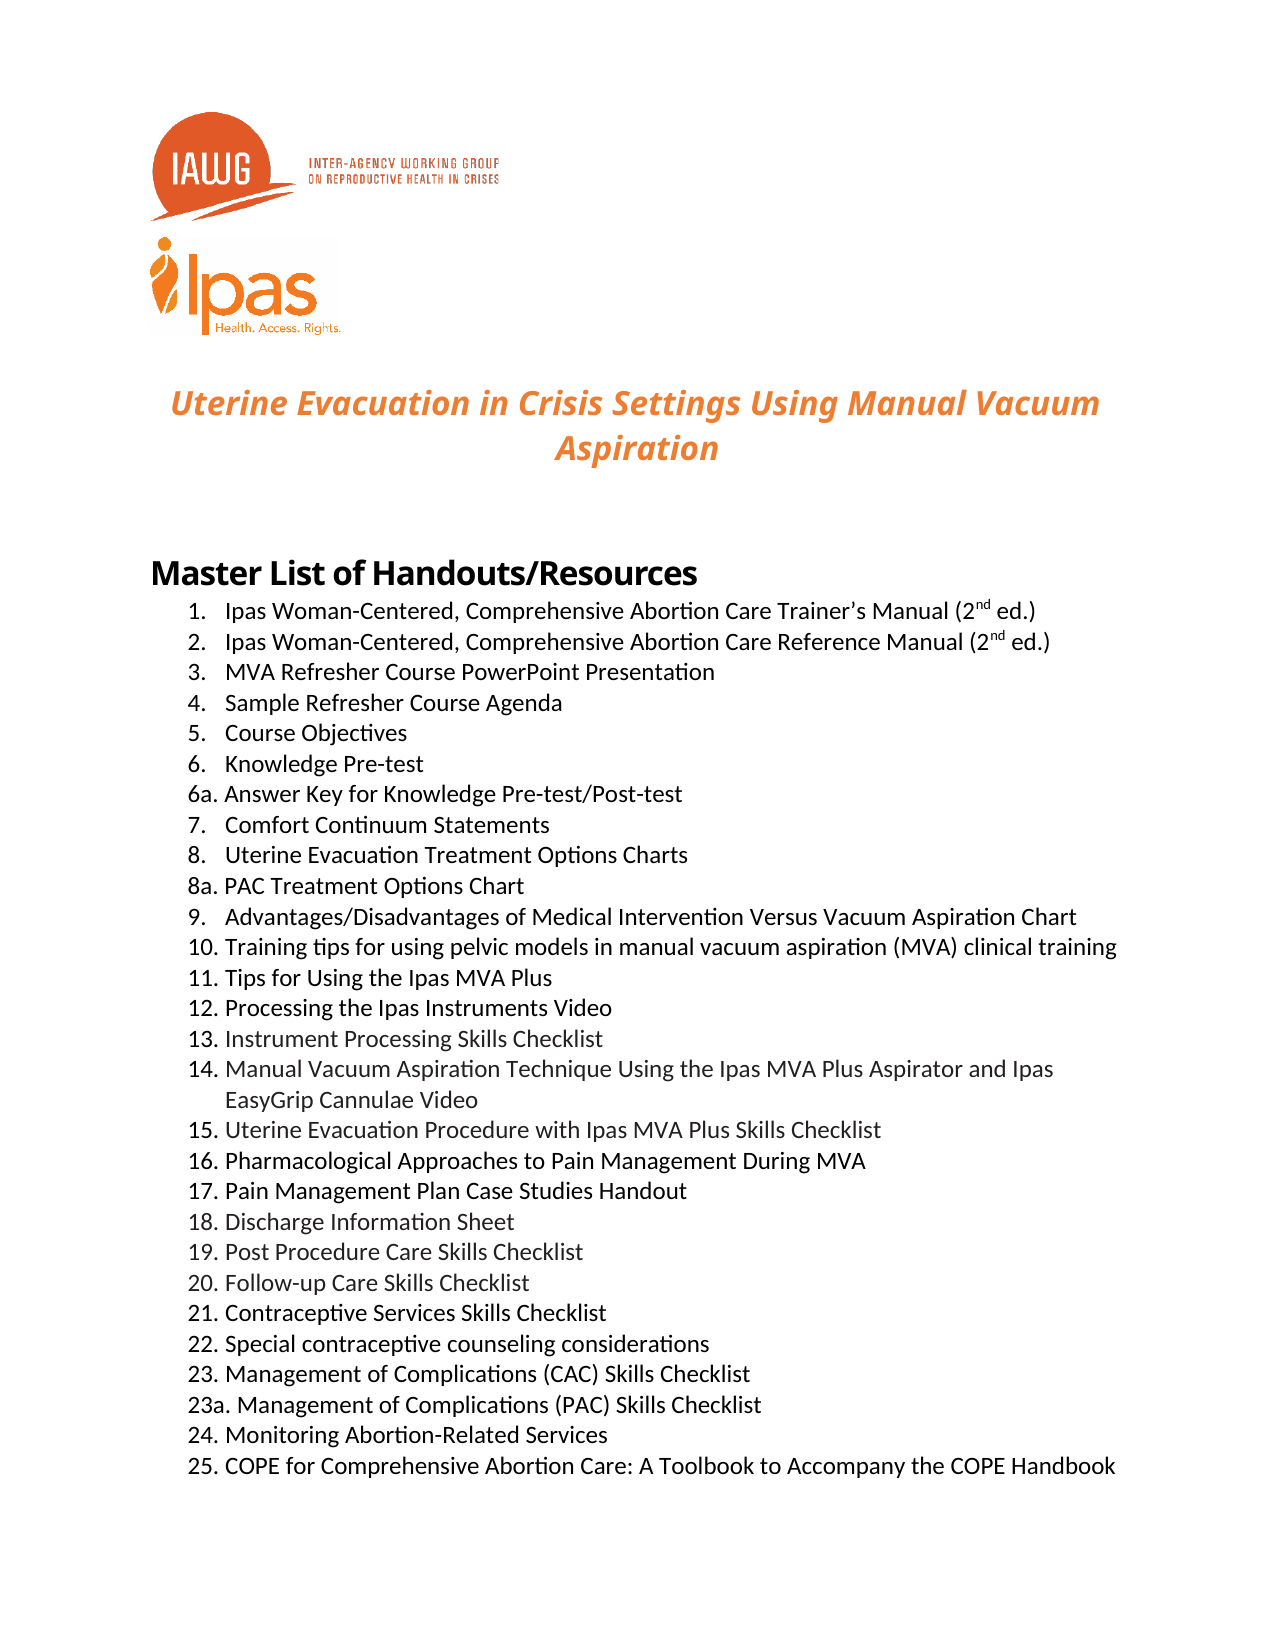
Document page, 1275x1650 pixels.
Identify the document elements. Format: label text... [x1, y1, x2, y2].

list Follow-up Care Skills Checklist [187, 1267, 1125, 1297]
list Sample Refresher Course Agenda [187, 687, 1125, 718]
list Processing the Ipas Instruments Video [187, 992, 1125, 1023]
picture [150, 237, 341, 335]
text Uterine Evacuation in Crisis Settings Using Manual Vacuum Aspiration [150, 380, 1125, 471]
text 23a. Management of Complications (PAC) Skills Checklist [187, 1389, 1125, 1419]
list Instrument Processing Skills Checklist [187, 1023, 1125, 1053]
list Pain Management Plan Case Studies Handout [187, 1175, 1125, 1206]
list Discharge Information Sheet [187, 1206, 1125, 1236]
list MVA Refresher Course PowerPoint Presentation [187, 657, 1125, 687]
list Training tips for using pelvic models in manual vacuum aspiration (MVA) clinical training [187, 931, 1125, 962]
list Special contraceptive counseling considerations [187, 1328, 1125, 1358]
list Knowledge Pre-test [187, 748, 1125, 779]
list Monitoring Abortion-Related Services [187, 1419, 1125, 1450]
list Contraceptive Services Skills Checklist [187, 1297, 1125, 1328]
list Uterine Evacuation Procedure with Ipas MVA Plus Skills Checklist [187, 1114, 1125, 1145]
list Management of Complications (CAC) Skills Checklist [187, 1358, 1125, 1389]
list COPE for Comprehensive Abortion Care: A Toolbook to Accompany the COPE Handbook [187, 1450, 1125, 1481]
list Ipas Woman-Centered, Comprehensive Abortion Care Trainer’s Manual (2nd ed.) [187, 596, 1125, 626]
text 6a. Answer Key for Knowledge Pre-test/Post-test [187, 779, 1125, 809]
picture [150, 112, 499, 221]
list Tips for Using the Ipas MVA Plus [187, 962, 1125, 992]
list Advantages/Disadvantages of Medical Intervention Versus Vacuum Aspiration Chart [187, 901, 1125, 931]
list Pharmacological Approaches to Pain Management During MVA [187, 1145, 1125, 1175]
list Uterine Evacuation Treatment Options Charts [187, 840, 1125, 870]
list Course Objectives [187, 718, 1125, 748]
text 8a. PAC Treatment Options Chart [187, 870, 1125, 901]
title Master List of Handouts/Resources [150, 550, 1125, 596]
list Manual Vacuum Aspiration Technique Using the Ipas MVA Plus Aspirator and Ipas EasyGrip Cannulae Video [187, 1053, 1125, 1114]
list Post Procedure Care Skills Checklist [187, 1236, 1125, 1267]
list Comfort Continuum Statements [187, 809, 1125, 840]
list Ipas Woman-Centered, Comprehensive Abortion Care Reference Manual (2nd ed.) [187, 626, 1125, 657]
